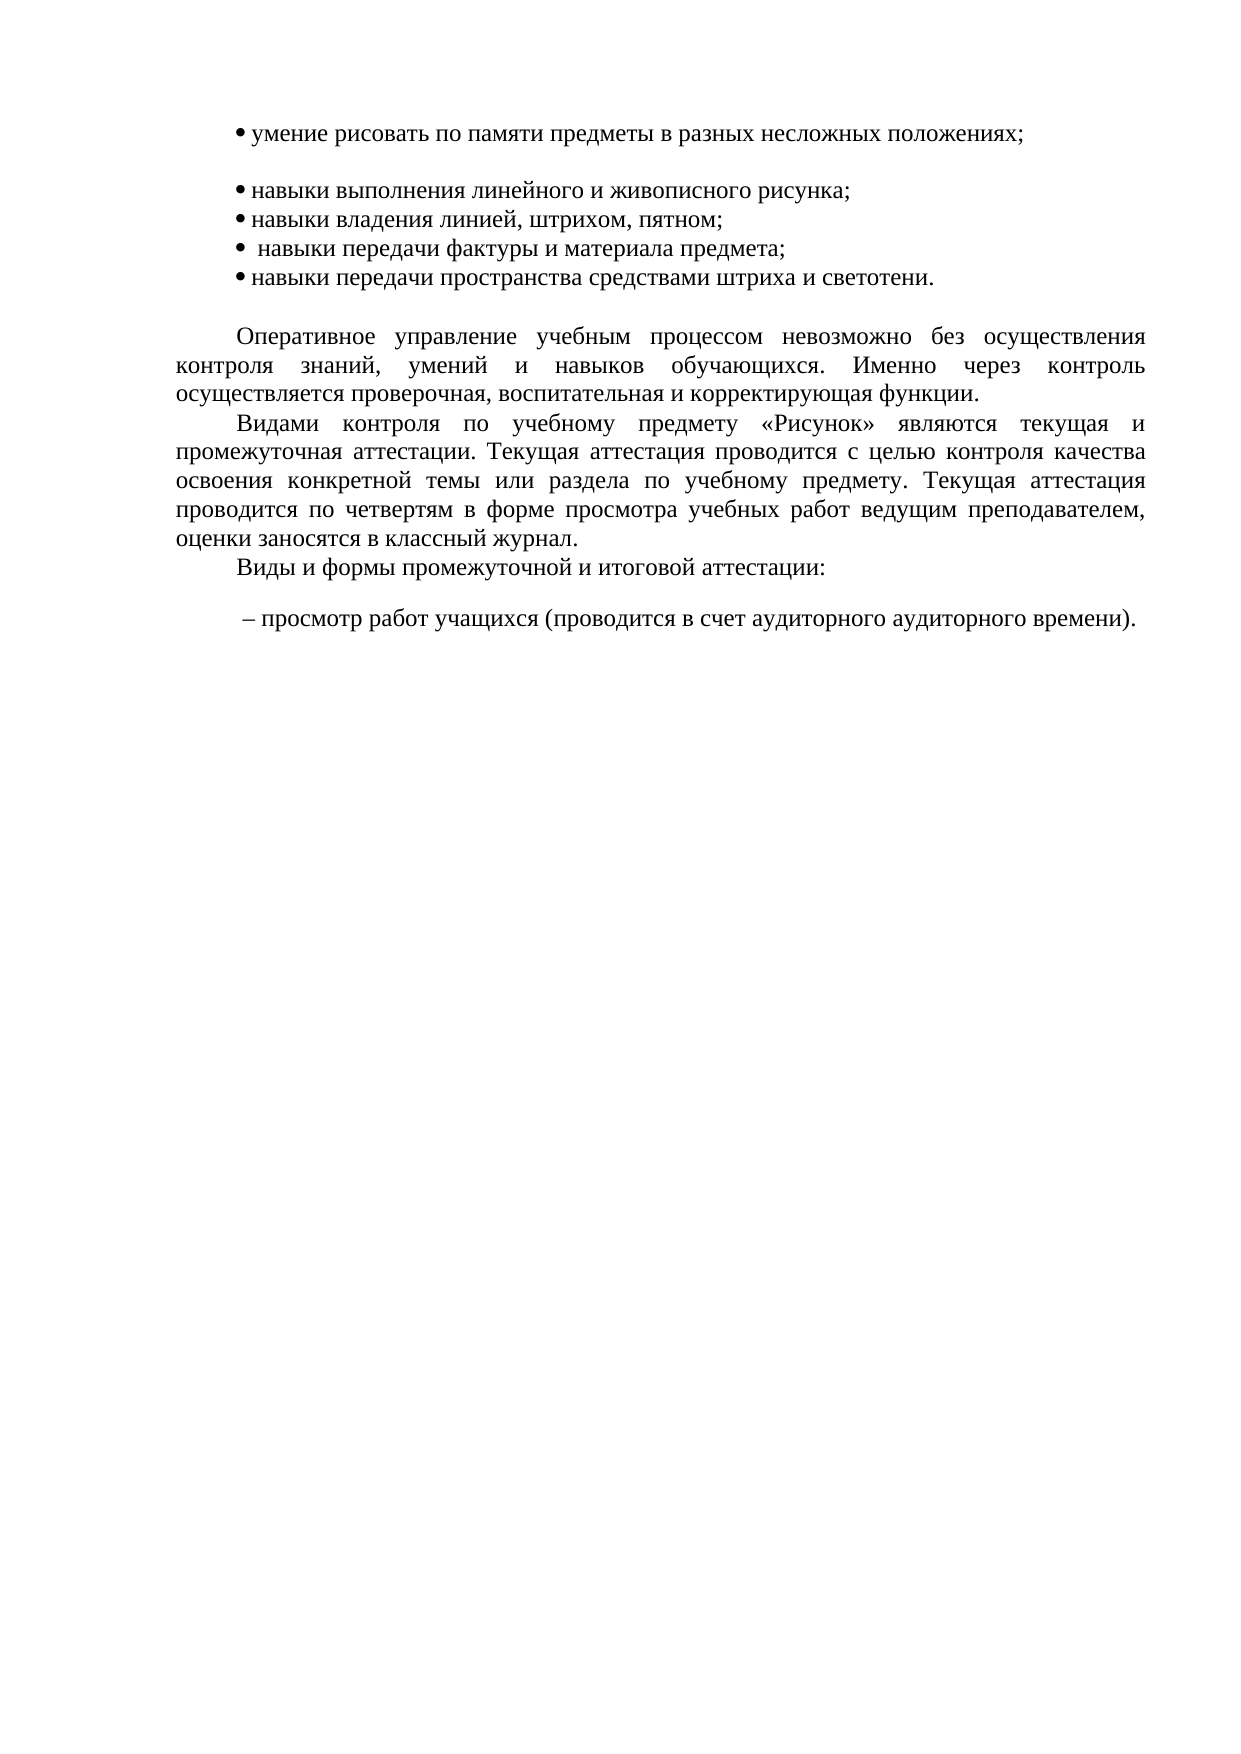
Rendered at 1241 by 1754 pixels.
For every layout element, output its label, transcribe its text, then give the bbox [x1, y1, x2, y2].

list навыки владения линией, штрихом, пятном; [177, 204, 1146, 233]
list навыки выполнения линейного и живописного рисунка; [177, 176, 1146, 204]
text Видами контроля по учебному предмету «Рисунок» являются текущая и промежуточная аттестации. Текущая аттестация проводится с целью контроля качества освоения конкретной темы или раздела по учебному предмету. Текущая аттестация проводится по четвертям в форме просмотра учебных работ ведущим преподавателем, оценки заносятся в классный журнал. [176, 408, 1146, 551]
list навыки передачи фактуры и материала предмета; [177, 233, 1146, 262]
text Виды и формы промежуточной и итоговой аттестации: [176, 552, 1146, 581]
list навыки передачи пространства средствами штриха и светотени. [177, 262, 1146, 291]
text – просмотр работ учащихся (проводится в счет аудиторного аудиторного времени). [176, 603, 1146, 632]
list умение рисовать по памяти предметы в разных несложных положениях; [177, 118, 1146, 147]
text Оперативное управление учебным процессом невозможно без осуществления контроля знаний, умений и навыков обучающихся. Именно через контроль осуществляется проверочная, воспитательная и корректирующая функции. [176, 321, 1146, 407]
